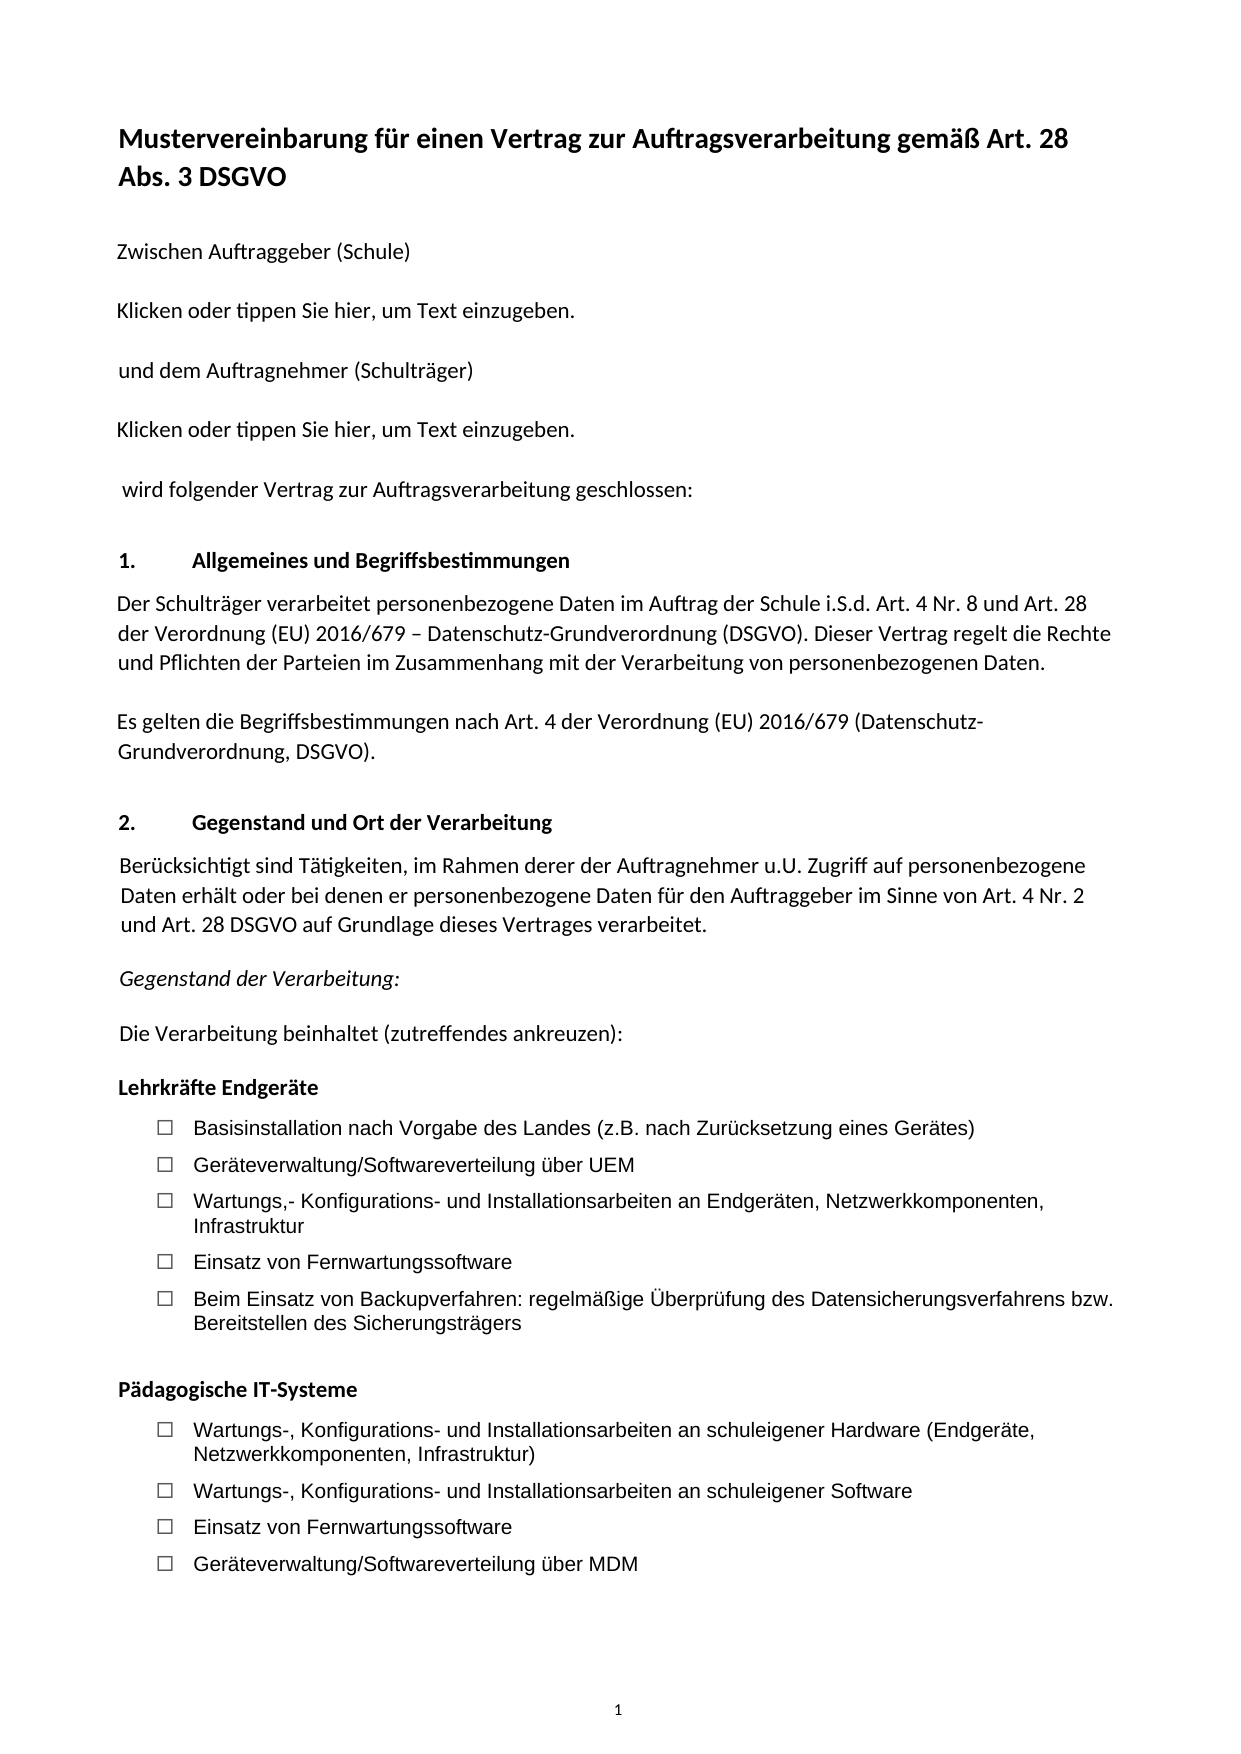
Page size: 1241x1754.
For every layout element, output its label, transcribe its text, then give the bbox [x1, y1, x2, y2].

text Berücksichtigt sind Tätigkeiten, im Rahmen derer der Auftragnehmer u.U. Zugriff auf personenbezogene Daten erhält oder bei denen er personenbezogene Daten für den Auftraggeber im Sinne von Art. 4 Nr. 2 und Art. 28 DSGVO auf Grundlage dieses Vertrages verarbeitet. [119, 851, 1118, 938]
subtitle Lehrkräfte Endgeräte [118, 1073, 1122, 1101]
text Die Verarbeitung beinhaltet (zutreffendes ankreuzen): [119, 1019, 1118, 1047]
text Es gelten die Begriffsbestimmungen nach Art. 4 der Verordnung (EU) 2016/679 (Datenschutz-Grundverordnung, DSGVO). [117, 707, 1119, 765]
list Geräteverwaltung/Softwareverteilung über MDM [156, 1552, 1122, 1576]
text Gegenstand der Verarbeitung: [119, 964, 1118, 992]
text Der Schulträger verarbeitet personenbezogene Daten im Auftrag der Schule i.S.d. Art. 4 Nr. 8 und Art. 28 der Verordnung (EU) 2016/679 – Datenschutz-Grundverordnung (DSGVO). Dieser Vertrag regelt die Rechte und Pflichten der Parteien im Zusammenhang mit der Verarbeitung von personenbezogenen Daten. [117, 589, 1119, 676]
list Einsatz von Fernwartungssoftware [156, 1515, 1122, 1539]
list Wartungs,- Konfigurations- und Installationsarbeiten an Endgeräten, Netzwerkkomponenten, Infrastruktur [156, 1189, 1122, 1237]
list Beim Einsatz von Backupverfahren: regelmäßige Überprüfung des Datensicherungsverfahrens bzw. Bereitstellen des Sicherungsträgers [156, 1286, 1122, 1362]
list Geräteverwaltung/Softwareverteilung über UEM [156, 1153, 1122, 1177]
subtitle 1. Allgemeines und Begriffsbestimmungen [118, 546, 1122, 574]
text und dem Auftragnehmer (Schulträger) [118, 356, 1119, 384]
text wird folgender Vertrag zur Auftragsverarbeitung geschlossen: [117, 475, 1119, 503]
subtitle Mustervereinbarung für einen Vertrag zur Auftragsverarbeitung gemäß Art. 28 Abs. 3 DSGVO [118, 121, 1119, 193]
list Basisinstallation nach Vorgabe des Landes (z.B. nach Zurücksetzung eines Gerätes) [156, 1116, 1122, 1140]
subtitle Pädagogische IT-Systeme [118, 1375, 1122, 1403]
list Einsatz von Fernwartungssoftware [156, 1250, 1122, 1274]
list Wartungs-, Konfigurations- und Installationsarbeiten an schuleigener Hardware (Endgeräte, Netzwerkkomponenten, Infrastruktur) [156, 1418, 1122, 1466]
subtitle 2. Gegenstand und Ort der Verarbeitung [118, 808, 1122, 836]
text Zwischen Auftraggeber (Schule) [117, 237, 1119, 265]
list Wartungs-, Konfigurations- und Installationsarbeiten an schuleigener Software [156, 1478, 1122, 1503]
